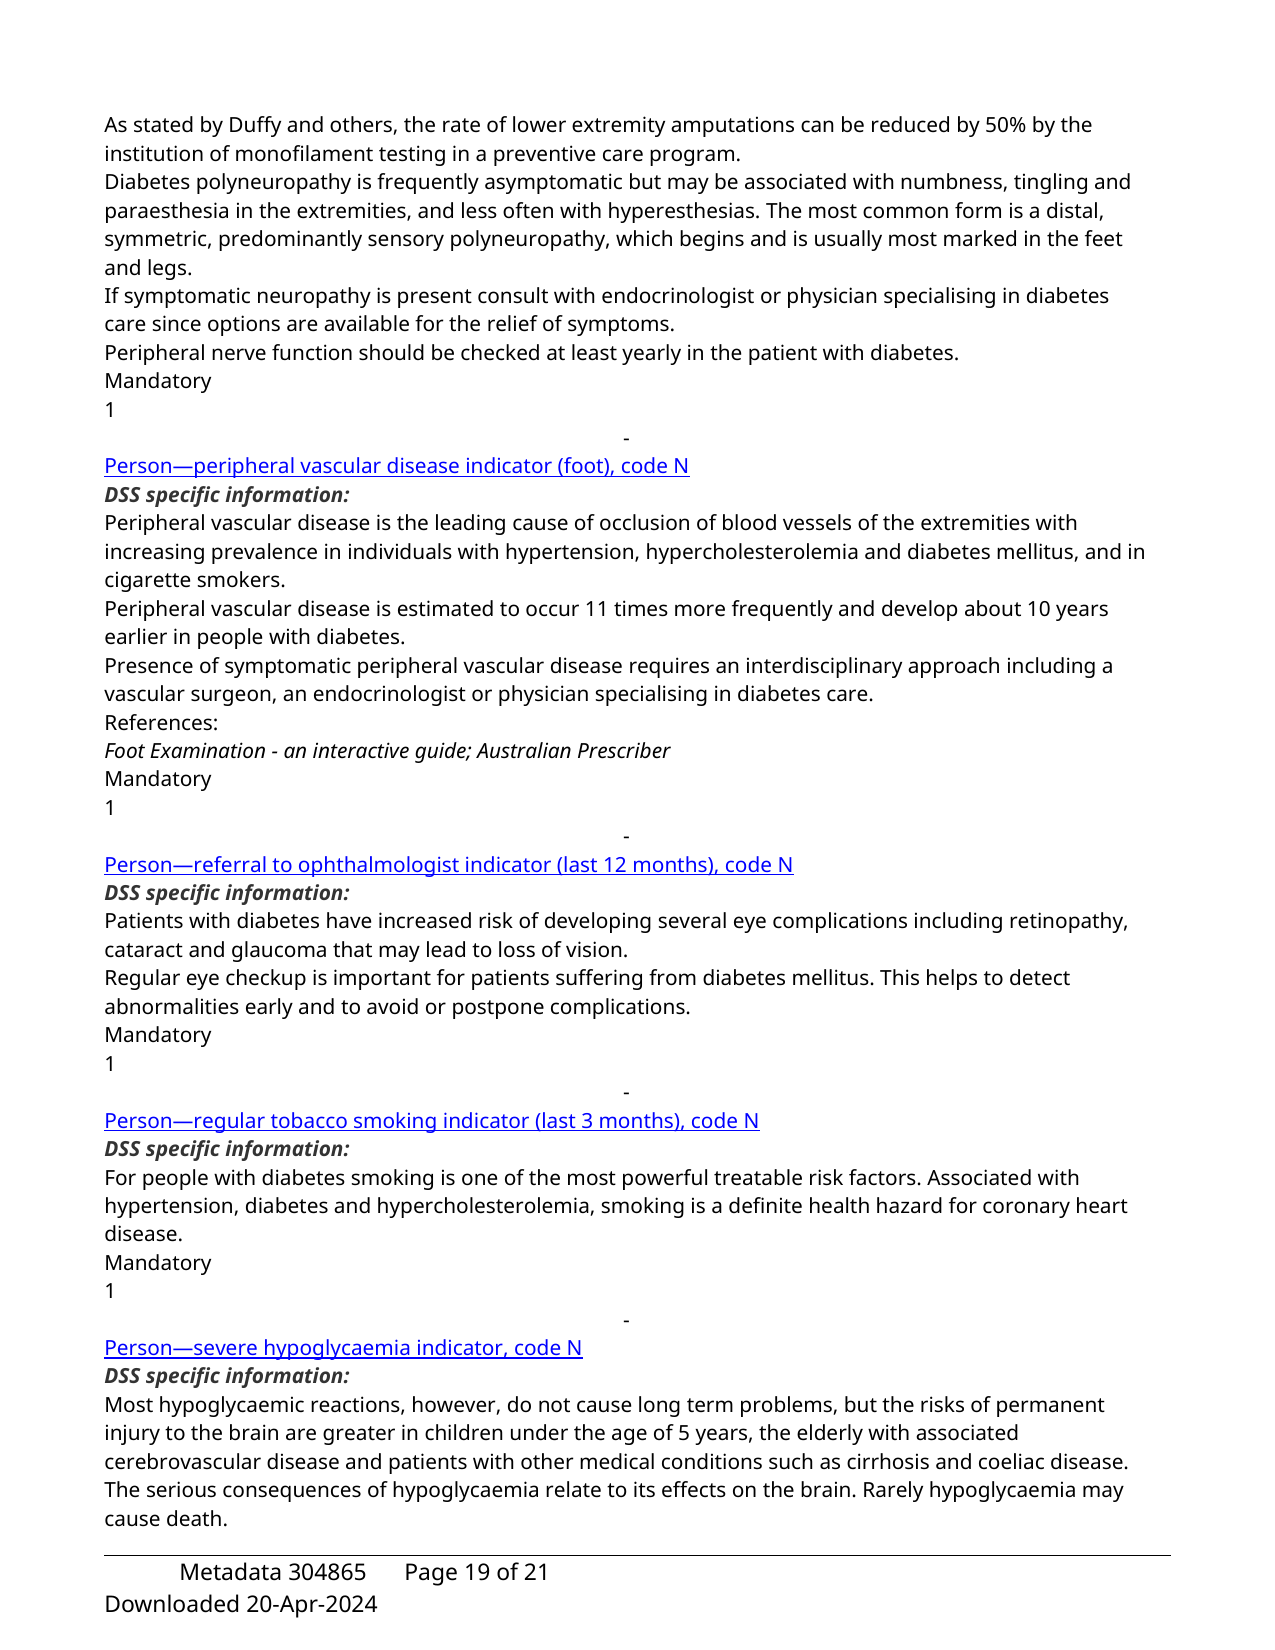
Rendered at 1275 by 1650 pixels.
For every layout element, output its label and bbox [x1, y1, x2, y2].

table_cell [93, 110, 1159, 1532]
